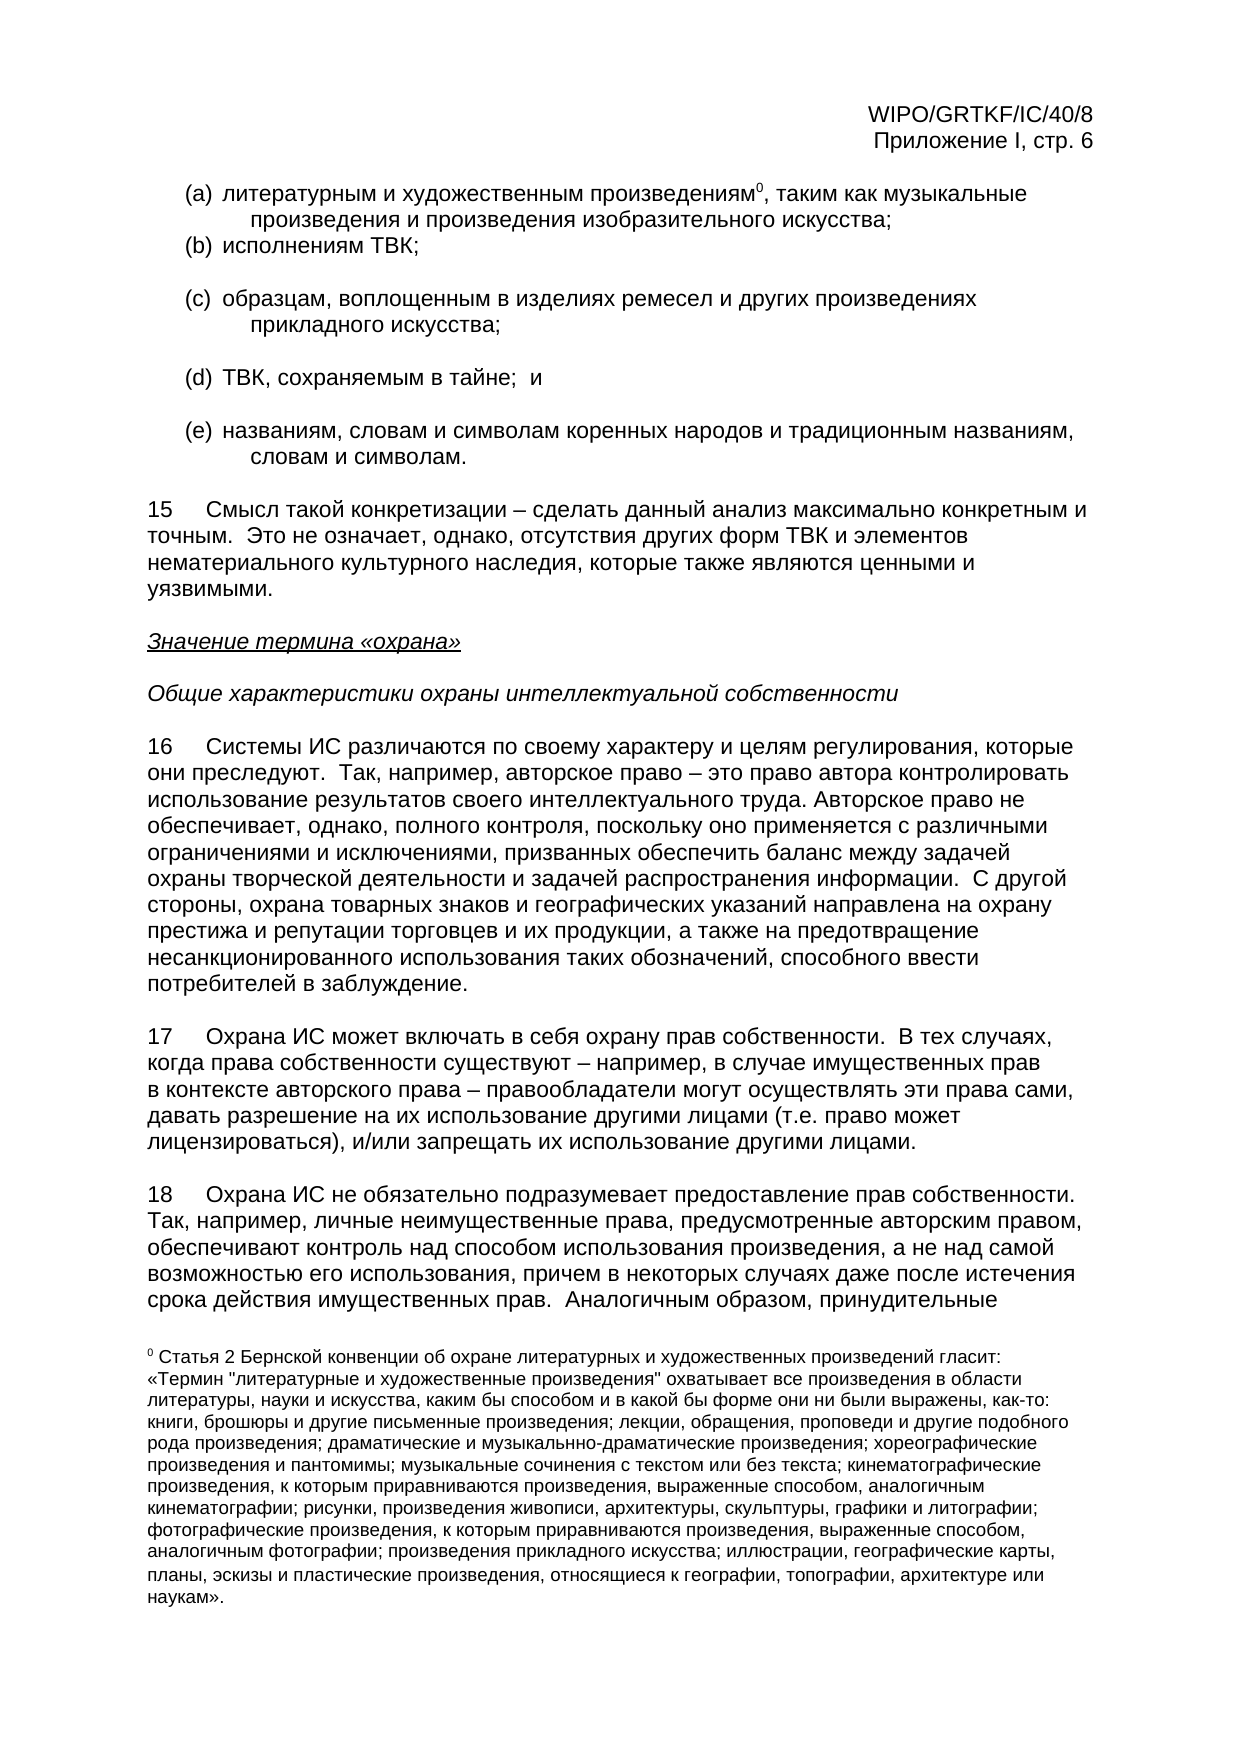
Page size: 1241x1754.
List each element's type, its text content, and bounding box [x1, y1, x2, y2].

list литературным и художественным произведениям, таким как музыкальные произведения и произведения изобразительного искусства; [184, 179, 1093, 232]
list ТВК, сохраняемым в тайне; и [184, 364, 1093, 390]
list исполнениям ТВК; [184, 232, 1093, 259]
text Системы ИС различаются по своему характеру и целям регулирования, которые они преследуют. Так, например, авторское право – это право автора контролировать использование результатов своего интеллектуального труда. Авторское право не обеспечивает, однако, полного контроля, поскольку оно применяется с различными ограничениями и исключениями, призванных обеспечить баланс между задачей охраны творческой деятельности и задачей распространения информации. С другой стороны, охрана товарных знаков и географических указаний направлена на охрану престижа и репутации торговцев и их продукции, а также на предотвращение несанкционированного использования таких обозначений, способного ввести потребителей в заблуждение. [147, 733, 1093, 997]
subtitle Общие характеристики охраны интеллектуальной собственности [147, 680, 1093, 707]
list названиям, словам и символам коренных народов и традиционным названиям, словам и символам. [184, 417, 1093, 469]
text Охрана ИС может включать в себя охрану прав собственности. В тех случаях, когда права собственности существуют – например, в случае имущественных прав в контексте авторского права – правообладатели могут осуществлять эти права сами, давать разрешение на их использование другими лицами (т.е. право может лицензироваться), и/или запрещать их использование другими лицами. [147, 1023, 1093, 1155]
list образцам, воплощенным в изделиях ремесел и других произведениях прикладного искусства; [184, 285, 1093, 338]
subtitle Значение термина «охрана» [147, 628, 1093, 654]
text Смысл такой конкретизации – сделать данный анализ максимально конкретным и точным. Это не означает, однако, отсутствия других форм ТВК и элементов нематериального культурного наследия, которые также являются ценными и уязвимыми. [147, 496, 1093, 601]
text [147, 1181, 1093, 1313]
